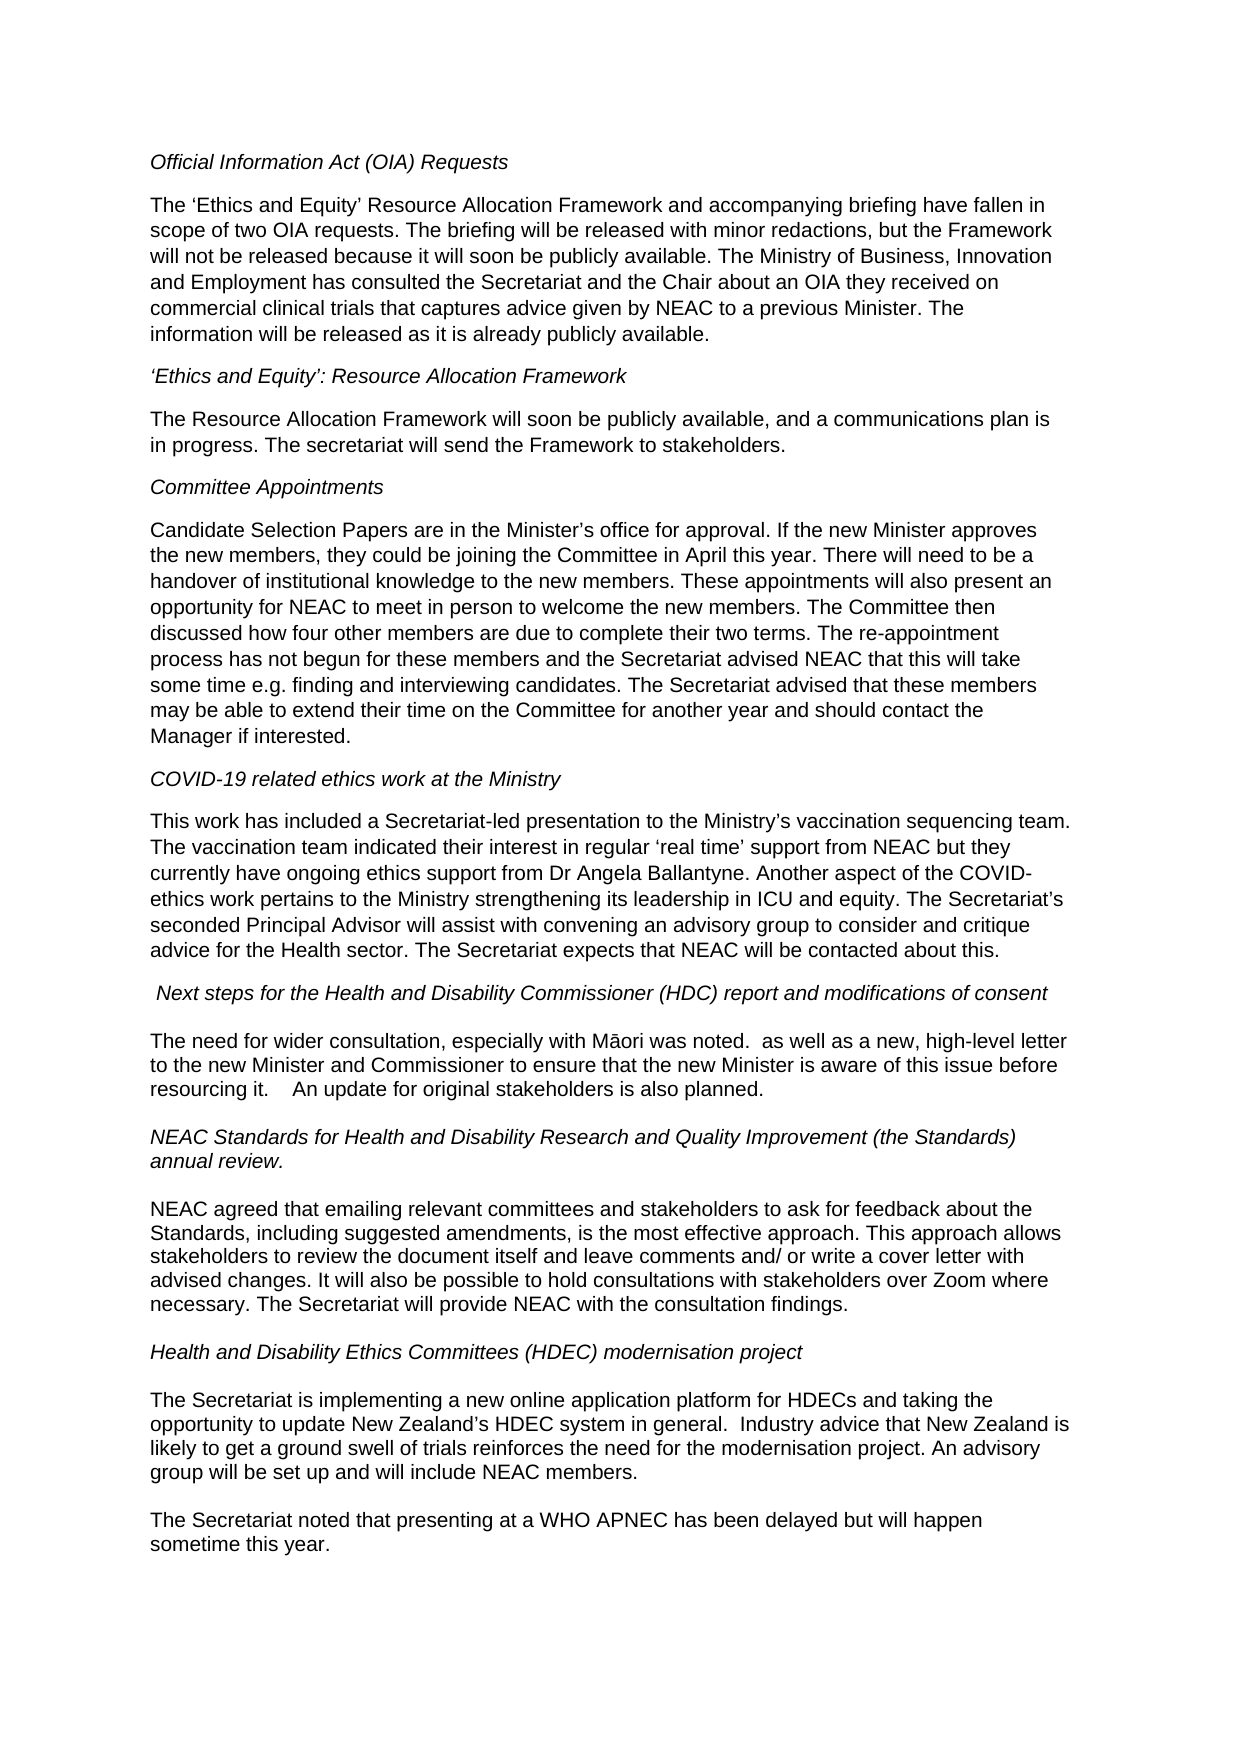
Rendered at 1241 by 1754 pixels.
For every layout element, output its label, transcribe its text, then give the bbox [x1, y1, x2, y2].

text Health and Disability Ethics Committees (HDEC) modernisation project [150, 1340, 1072, 1364]
text Candidate Selection Papers are in the Minister’s office for approval. If the new Minister approves the new members, they could be joining the Committee in April this year. There will need to be a handover of institutional knowledge to the new members. These appointments will also present an opportunity for NEAC to meet in person to welcome the new members. The Committee then discussed how four other members are due to complete their two terms. The re-appointment process has not begun for these members and the Secretariat advised NEAC that this will take some time e.g. finding and interviewing candidates. The Secretariat advised that these members may be able to extend their time on the Committee for another year and should contact the Manager if interested. [150, 517, 1072, 748]
text This work has included a Secretariat-led presentation to the Ministry’s vaccination sequencing team. The vaccination team indicated their interest in regular ‘real time’ support from NEAC but they currently have ongoing ethics support from Dr Angela Ballantyne. Another aspect of the COVID-ethics work pertains to the Ministry strengthening its leadership in ICU and equity. The Secretariat’s seconded Principal Advisor will assist with convening an advisory group to consider and critique advice for the Health sector. The Secretariat expects that NEAC will be contacted about this. [150, 809, 1072, 962]
text The Resource Allocation Framework will soon be publicly available, and a communications plan is in progress. The secretariat will send the Framework to stakeholders. [150, 407, 1072, 456]
text The ‘Ethics and Equity’ Resource Allocation Framework and accompanying briefing have fallen in scope of two OIA requests. The briefing will be released with minor redactions, but the Framework will not be released because it will soon be publicly available. The Ministry of Business, Innovation and Employment has consulted the Secretariat and the Chair about an OIA they received on commercial clinical trials that captures advice given by NEAC to a previous Minister. The information will be released as it is already publicly available. [150, 192, 1072, 346]
text COVID-19 related ethics work at the Ministry [150, 767, 1072, 791]
text Official Information Act (OIA) Requests [150, 150, 1072, 174]
text The Secretariat is implementing a new online application platform for HDECs and taking the opportunity to update New Zealand’s HDEC system in general. Industry advice that New Zealand is likely to get a ground swell of trials reinforces the need for the modernisation project. An advisory group will be set up and will include NEAC members. [150, 1388, 1072, 1484]
text Committee Appointments [150, 475, 1072, 499]
text Next steps for the Health and Disability Commissioner (HDC) report and modifications of consent [150, 981, 1072, 1005]
text The need for wider consultation, especially with Māori was noted. as well as a new, high-level letter to the new Minister and Commissioner to ensure that the new Minister is aware of this issue before resourcing it. An update for original stakeholders is also planned. [150, 1029, 1072, 1101]
text ‘Ethics and Equity’: Resource Allocation Framework [150, 364, 1072, 388]
text The Secretariat noted that presenting at a WHO APNEC has been delayed but will happen sometime this year. [150, 1508, 1072, 1556]
text NEAC Standards for Health and Disability Research and Quality Improvement (the Standards) annual review. [150, 1124, 1072, 1172]
text NEAC agreed that emailing relevant committees and stakeholders to ask for feedback about the Standards, including suggested amendments, is the most effective approach. This approach allows stakeholders to review the document itself and leave comments and/ or write a cover letter with advised changes. It will also be possible to hold consultations with stakeholders over Zoom where necessary. The Secretariat will provide NEAC with the consultation findings. [150, 1196, 1072, 1316]
